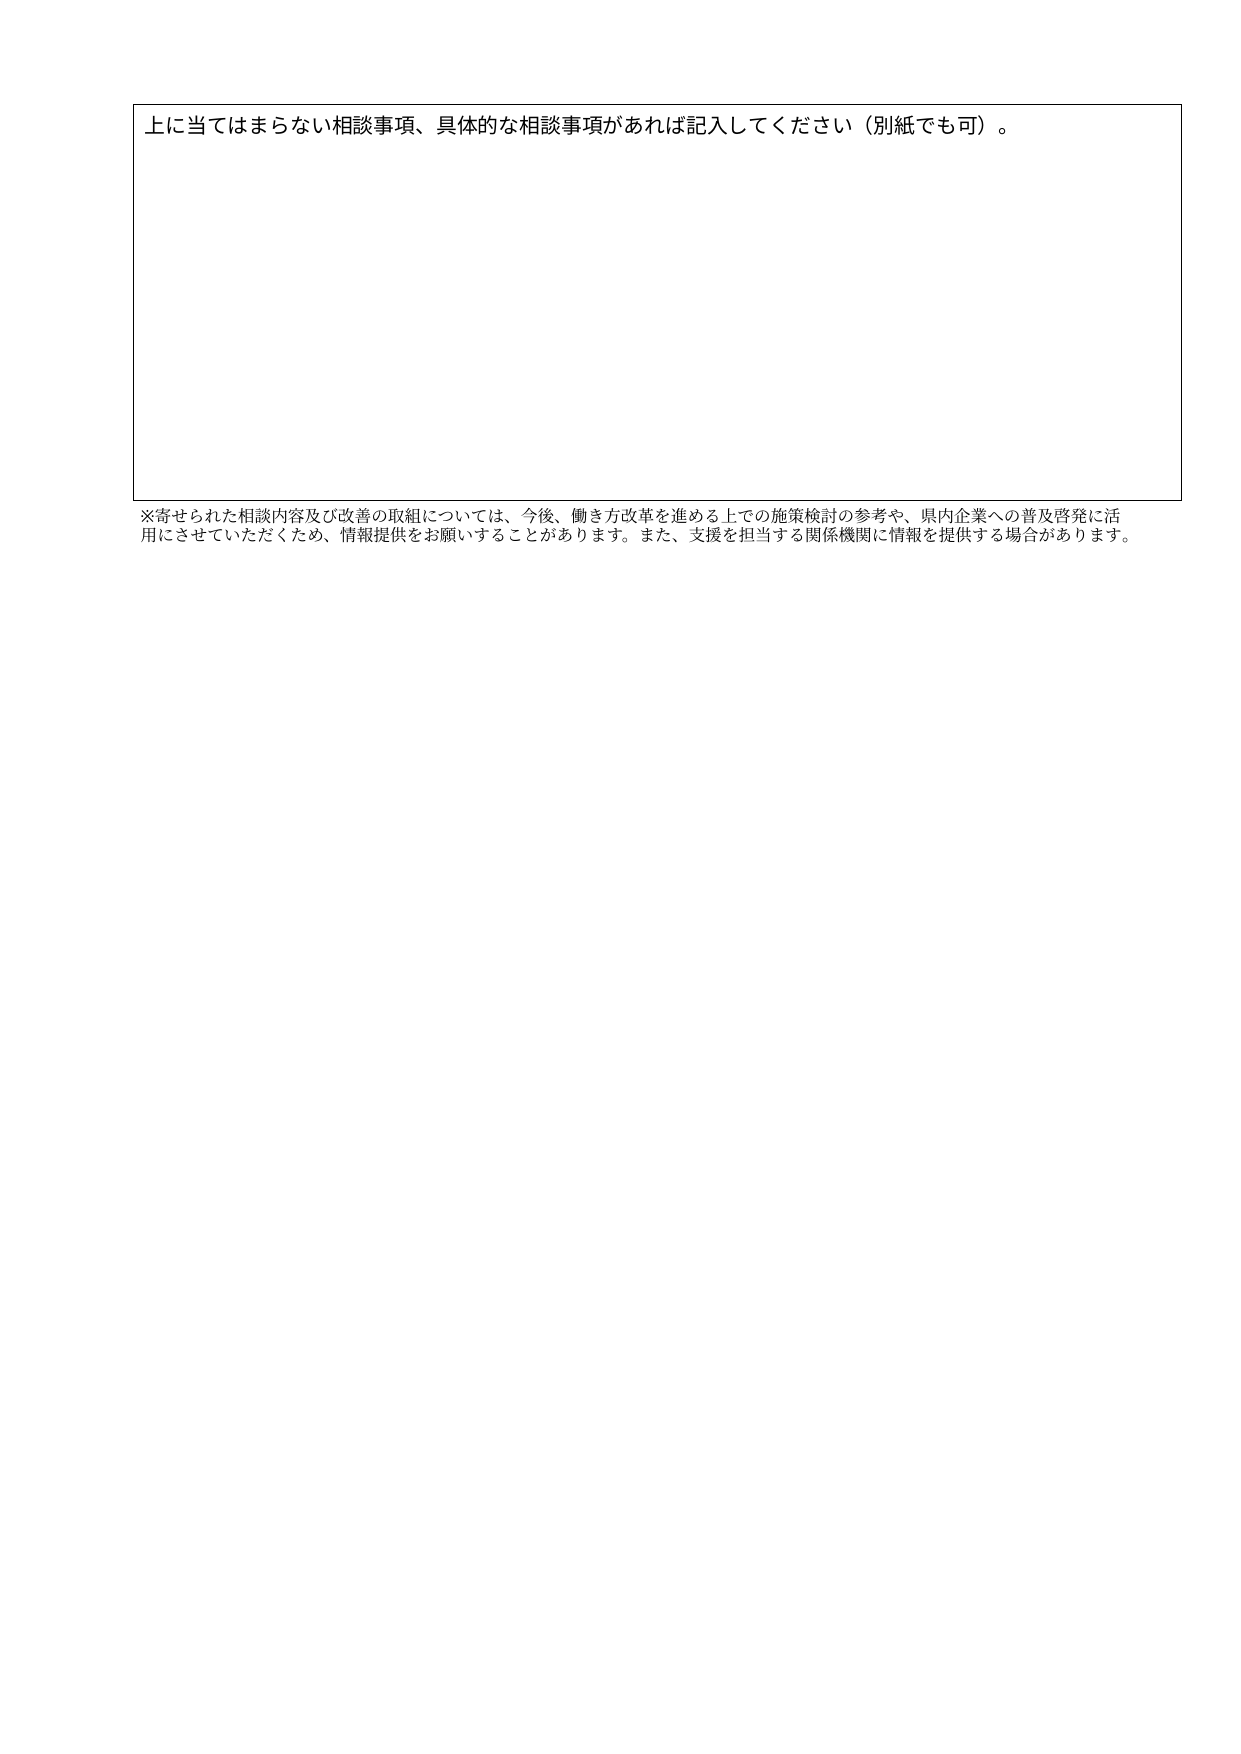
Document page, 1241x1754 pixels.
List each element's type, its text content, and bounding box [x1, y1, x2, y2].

table_cell 上に当てはまらない相談事項、具体的な相談事項があれば記入してください（別紙でも可）。 [134, 105, 1181, 499]
